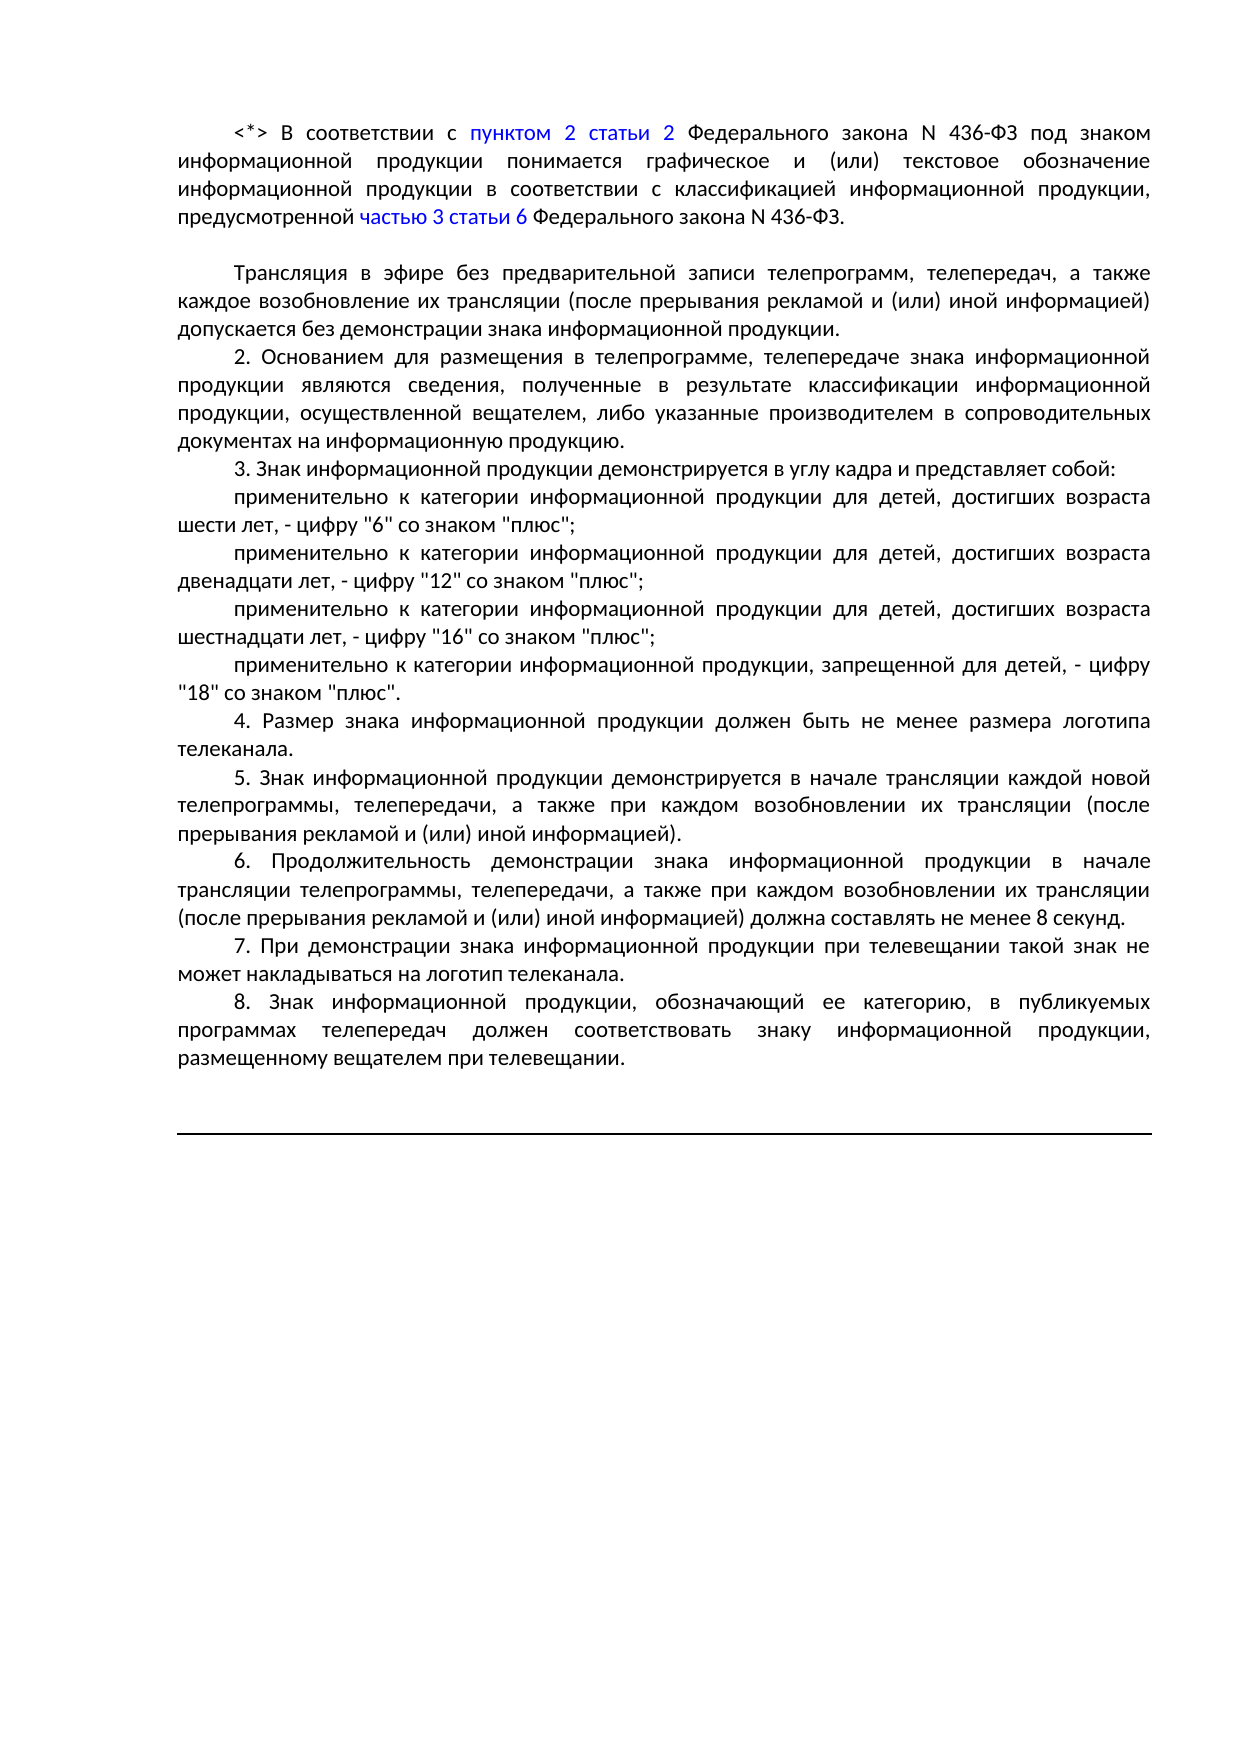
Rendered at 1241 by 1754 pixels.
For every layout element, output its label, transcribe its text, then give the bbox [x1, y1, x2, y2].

text Трансляция в эфире без предварительной записи телепрограмм, телепередач, а также каждое возобновление их трансляции (после прерывания рекламой и (или) иной информацией) допускается без демонстрации знака информационной продукции. [177, 258, 1152, 342]
text 5. Знак информационной продукции демонстрируется в начале трансляции каждой новой телепрограммы, телепередачи, а также при каждом возобновлении их трансляции (после прерывания рекламой и (или) иной информацией). [177, 763, 1152, 847]
text применительно к категории информационной продукции, запрещенной для детей, - цифру "18" со знаком "плюс". [177, 651, 1152, 707]
text 7. При демонстрации знака информационной продукции при телевещании такой знак не может накладываться на логотип телеканала. [177, 931, 1152, 987]
text 6. Продолжительность демонстрации знака информационной продукции в начале трансляции телепрограммы, телепередачи, а также при каждом возобновлении их трансляции (после прерывания рекламой и (или) иной информацией) должна составлять не менее 8 секунд. [177, 847, 1152, 931]
text 2. Основанием для размещения в телепрограмме, телепередаче знака информационной продукции являются сведения, полученные в результате классификации информационной продукции, осуществленной вещателем, либо указанные производителем в сопроводительных документах на информационную продукцию. [177, 342, 1152, 454]
text 4. Размер знака информационной продукции должен быть не менее размера логотипа телеканала. [177, 707, 1152, 763]
text применительно к категории информационной продукции для детей, достигших возраста двенадцати лет, - цифру "12" со знаком "плюс"; [177, 538, 1152, 594]
text применительно к категории информационной продукции для детей, достигших возраста шести лет, - цифру "6" со знаком "плюс"; [177, 482, 1152, 538]
text 3. Знак информационной продукции демонстрируется в углу кадра и представляет собой: [177, 454, 1152, 482]
text 8. Знак информационной продукции, обозначающий ее категорию, в публикуемых программах телепередач должен соответствовать знаку информационной продукции, размещенному вещателем при телевещании. [177, 987, 1152, 1071]
text применительно к категории информационной продукции для детей, достигших возраста шестнадцати лет, - цифру "16" со знаком "плюс"; [177, 594, 1152, 651]
text <*> В соответствии с пунктом 2 статьи 2 Федерального закона N 436-ФЗ под знаком информационной продукции понимается графическое и (или) текстовое обозначение информационной продукции в соответствии с классификацией информационной продукции, предусмотренной частью 3 статьи 6 Федерального закона N 436-ФЗ. [177, 118, 1152, 230]
